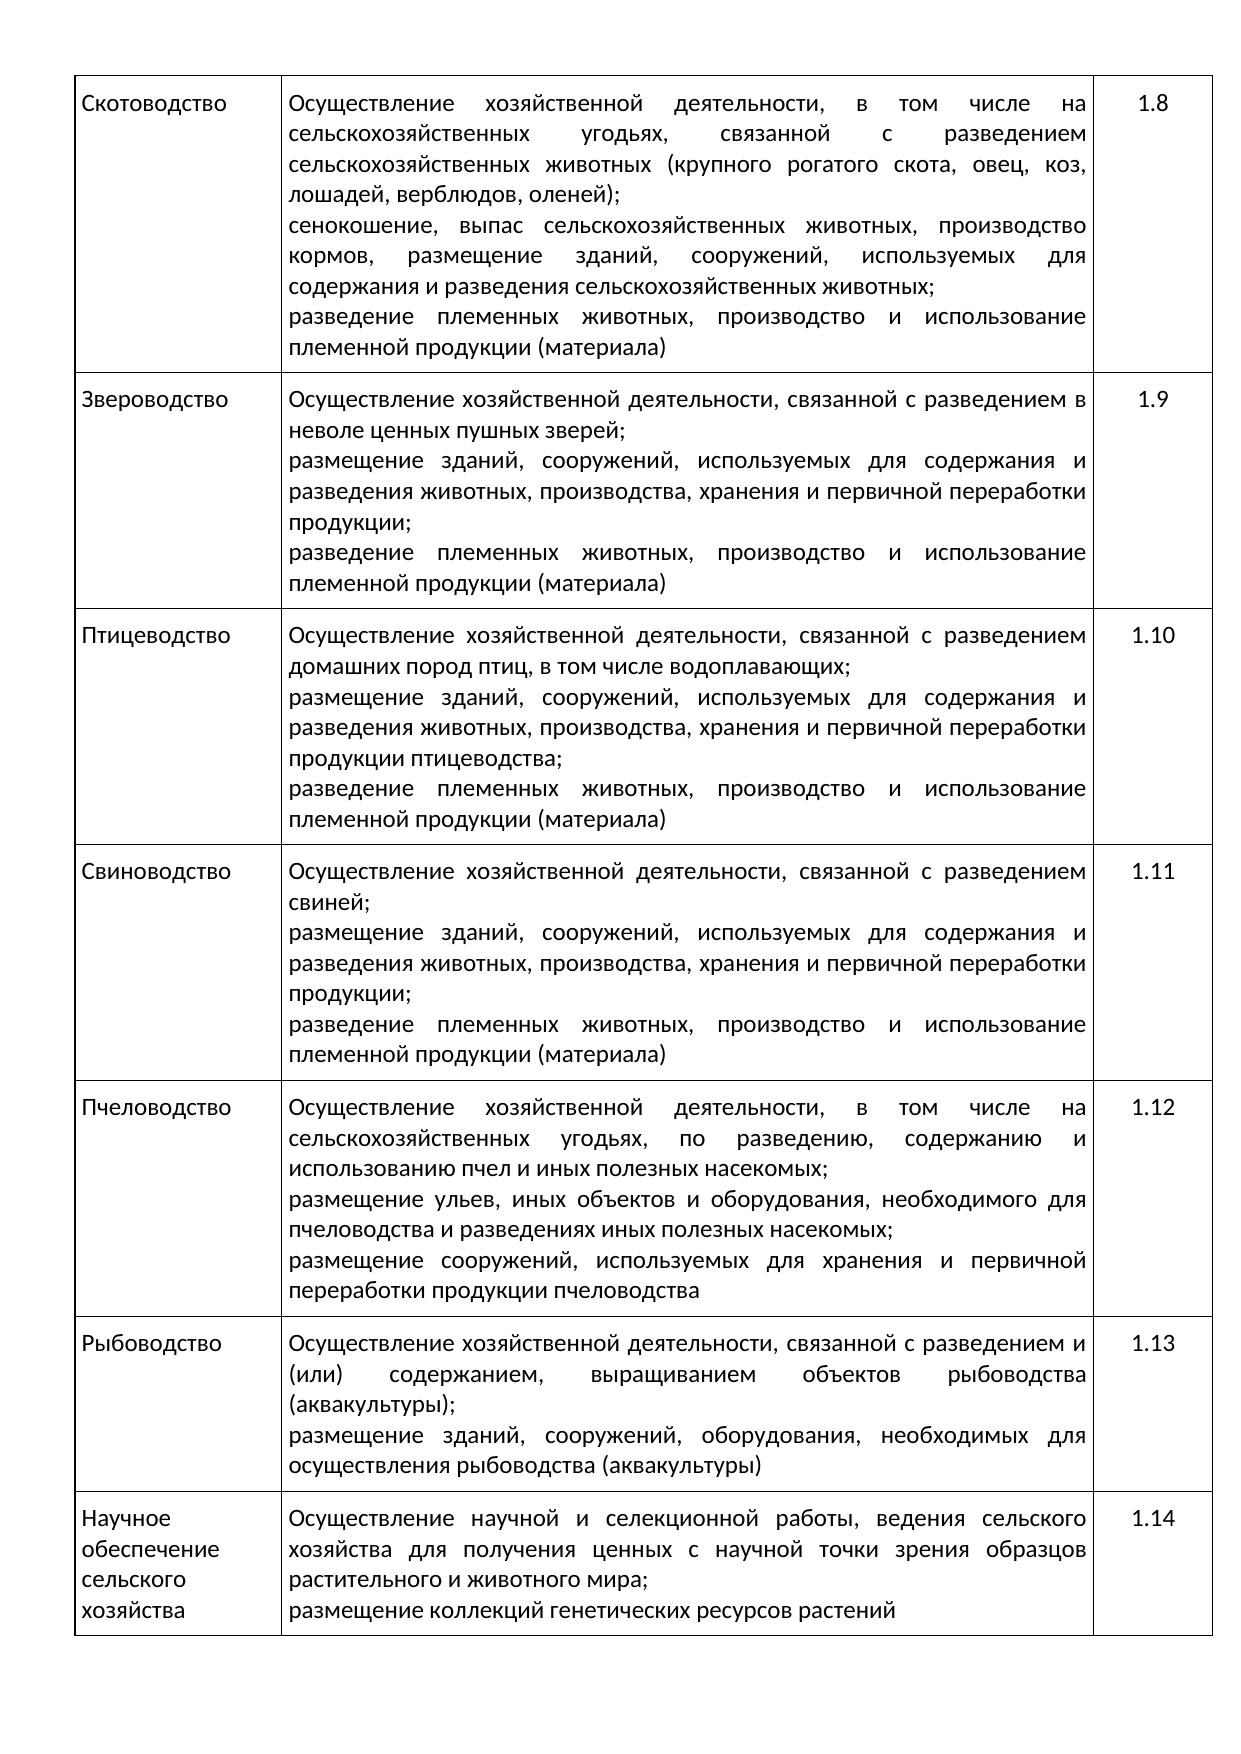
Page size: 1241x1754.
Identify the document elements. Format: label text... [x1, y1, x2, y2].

table_cell 1.9 [1094, 373, 1212, 608]
table_cell 1.11 [1094, 845, 1212, 1080]
table_cell Осуществление научной и селекционной работы, ведения сельского хозяйства для получения ценных с научной точки зрения образцов растительного и животного мира; размещение коллекций генетических ресурсов растений [282, 1492, 1093, 1635]
table_cell Скотоводство [76, 76, 281, 372]
table_cell 1.14 [1094, 1492, 1212, 1635]
table_cell Осуществление хозяйственной деятельности, связанной с разведением домашних пород птиц, в том числе водоплавающих; размещение зданий, сооружений, используемых для содержания и разведения животных, производства, хранения и первичной переработки продукции птицеводства; разведение племенных животных, производство и использование племенной продукции (материала) [282, 609, 1093, 844]
table_cell Осуществление хозяйственной деятельности, связанной с разведением и (или) содержанием, выращиванием объектов рыбоводства (аквакультуры); размещение зданий, сооружений, оборудования, необходимых для осуществления рыбоводства (аквакультуры) [282, 1317, 1093, 1491]
table_cell Птицеводство [76, 609, 281, 844]
table_cell Осуществление хозяйственной деятельности, в том числе на сельскохозяйственных угодьях, по разведению, содержанию и использованию пчел и иных полезных насекомых; размещение ульев, иных объектов и оборудования, необходимого для пчеловодства и разведениях иных полезных насекомых; размещение сооружений, используемых для хранения и первичной переработки продукции пчеловодства [282, 1081, 1093, 1316]
table_cell Осуществление хозяйственной деятельности, связанной с разведением свиней; размещение зданий, сооружений, используемых для содержания и разведения животных, производства, хранения и первичной переработки продукции; разведение племенных животных, производство и использование племенной продукции (материала) [282, 845, 1093, 1080]
table_cell 1.10 [1094, 609, 1212, 844]
table_cell Научное обеспечение сельского хозяйства [76, 1492, 281, 1635]
table_cell Осуществление хозяйственной деятельности, связанной с разведением в неволе ценных пушных зверей; размещение зданий, сооружений, используемых для содержания и разведения животных, производства, хранения и первичной переработки продукции; разведение племенных животных, производство и использование племенной продукции (материала) [282, 373, 1093, 608]
table_cell 1.8 [1094, 76, 1212, 372]
table_cell Пчеловодство [76, 1081, 281, 1316]
table_cell Звероводство [76, 373, 281, 608]
table_cell 1.12 [1094, 1081, 1212, 1316]
table_cell Рыбоводство [76, 1317, 281, 1491]
table_cell 1.13 [1094, 1317, 1212, 1491]
table_cell Осуществление хозяйственной деятельности, в том числе на сельскохозяйственных угодьях, связанной с разведением сельскохозяйственных животных (крупного рогатого скота, овец, коз, лошадей, верблюдов, оленей); сенокошение, выпас сельскохозяйственных животных, производство кормов, размещение зданий, сооружений, используемых для содержания и разведения сельскохозяйственных животных; разведение племенных животных, производство и использование племенной продукции (материала) [282, 76, 1093, 372]
table_cell Свиноводство [76, 845, 281, 1080]
